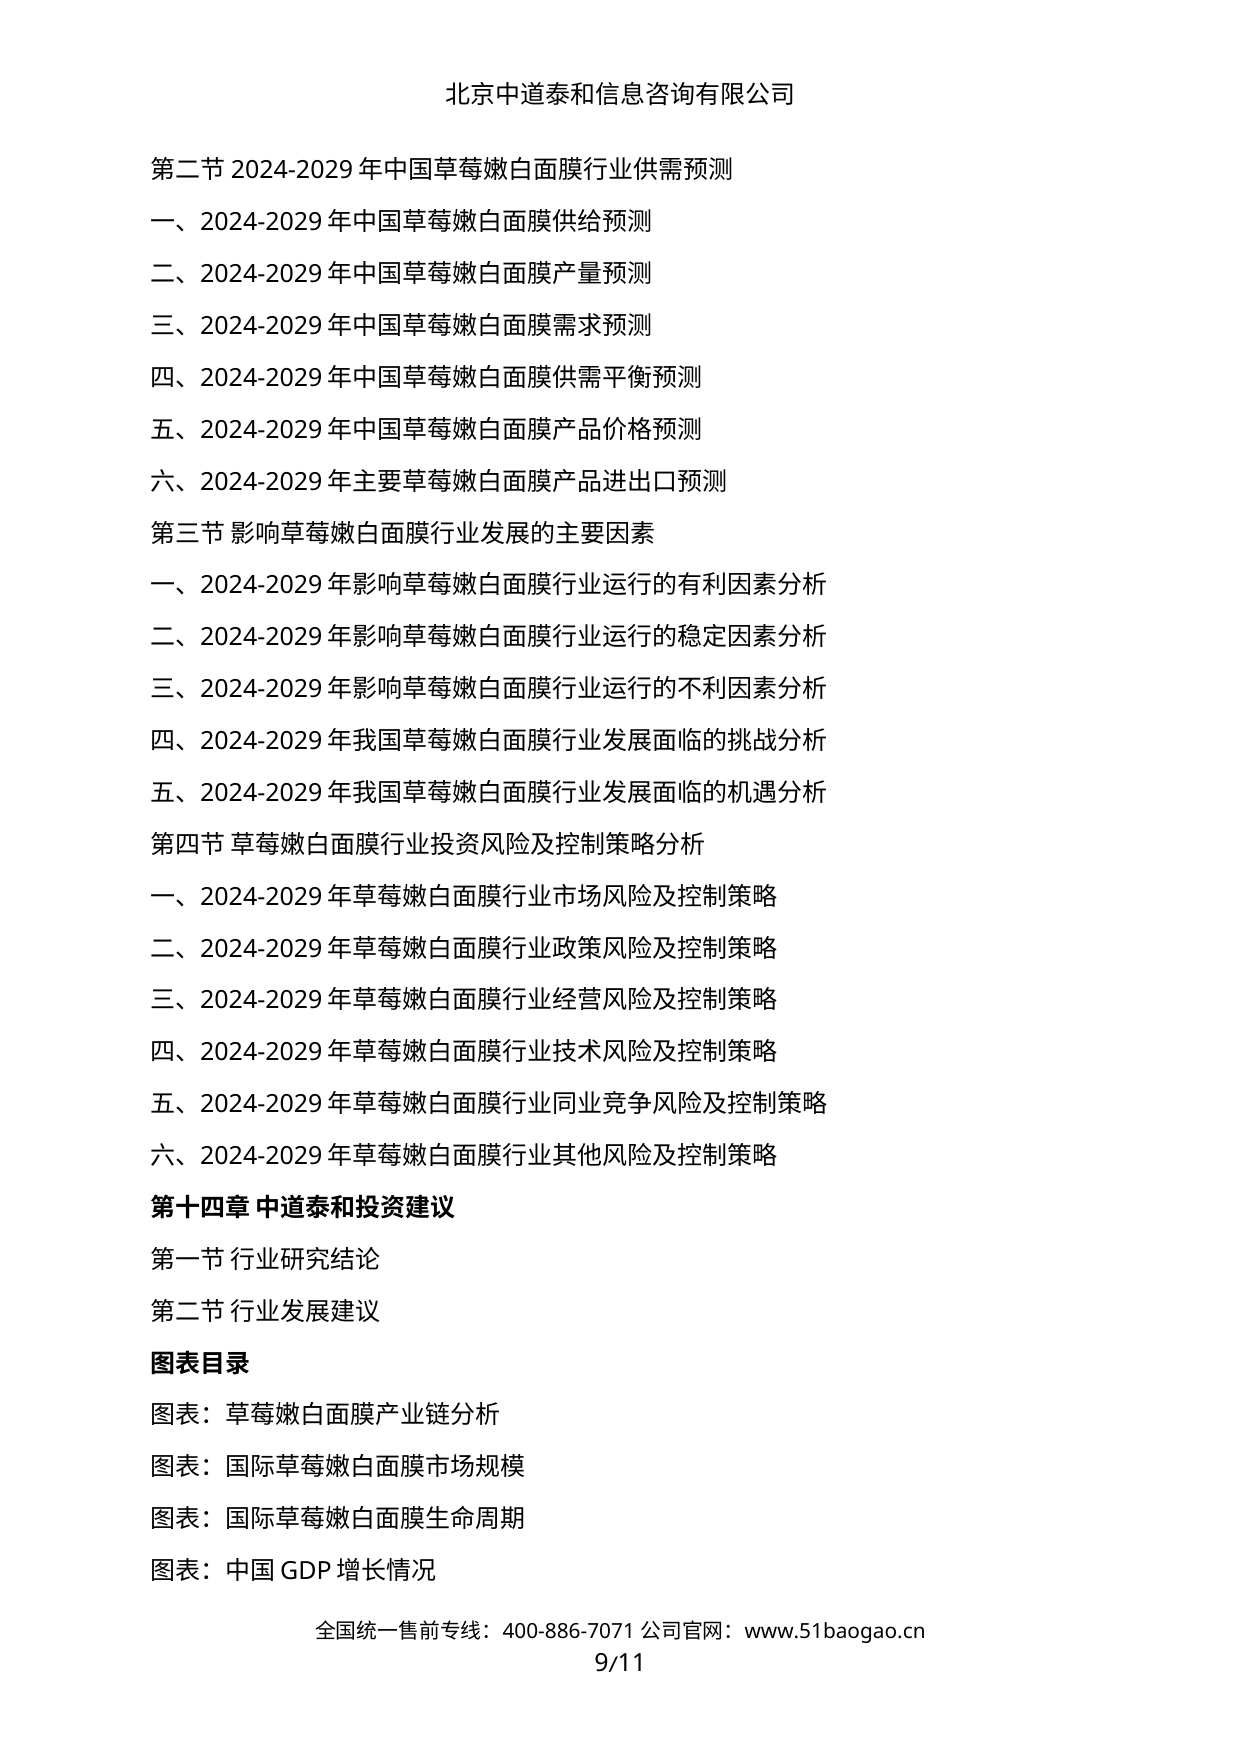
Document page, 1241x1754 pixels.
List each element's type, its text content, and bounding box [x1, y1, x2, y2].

text 五、2024-2029年我国草莓嫩白面膜行业发展面临的机遇分析 [150, 772, 1090, 809]
text 图表目录 [150, 1343, 1090, 1379]
text 六、2024-2029年主要草莓嫩白面膜产品进出口预测 [150, 461, 1090, 497]
text 四、2024-2029年我国草莓嫩白面膜行业发展面临的挑战分析 [150, 721, 1090, 757]
text 四、2024-2029年草莓嫩白面膜行业技术风险及控制策略 [150, 1032, 1090, 1068]
text 图表：草莓嫩白面膜产业链分析 [150, 1395, 1090, 1431]
text 第二节 2024-2029年中国草莓嫩白面膜行业供需预测 [150, 150, 1090, 186]
text 二、2024-2029年草莓嫩白面膜行业政策风险及控制策略 [150, 928, 1090, 964]
text 图表：国际草莓嫩白面膜市场规模 [150, 1447, 1090, 1483]
text 图表：中国GDP增长情况 [150, 1551, 1090, 1587]
text 二、2024-2029年中国草莓嫩白面膜产量预测 [150, 254, 1090, 290]
text 第三节 影响草莓嫩白面膜行业发展的主要因素 [150, 513, 1090, 549]
text 三、2024-2029年中国草莓嫩白面膜需求预测 [150, 306, 1090, 342]
text 图表：国际草莓嫩白面膜生命周期 [150, 1499, 1090, 1535]
text 第四节 草莓嫩白面膜行业投资风险及控制策略分析 [150, 824, 1090, 861]
text 一、2024-2029年草莓嫩白面膜行业市场风险及控制策略 [150, 876, 1090, 912]
text 三、2024-2029年草莓嫩白面膜行业经营风险及控制策略 [150, 980, 1090, 1016]
text 一、2024-2029年影响草莓嫩白面膜行业运行的有利因素分析 [150, 565, 1090, 601]
text 三、2024-2029年影响草莓嫩白面膜行业运行的不利因素分析 [150, 669, 1090, 705]
text 五、2024-2029年中国草莓嫩白面膜产品价格预测 [150, 409, 1090, 446]
text 四、2024-2029年中国草莓嫩白面膜供需平衡预测 [150, 357, 1090, 394]
text 第十四章 中道泰和投资建议 [150, 1187, 1090, 1224]
text 六、2024-2029年草莓嫩白面膜行业其他风险及控制策略 [150, 1136, 1090, 1172]
text 第二节 行业发展建议 [150, 1291, 1090, 1327]
text 第一节 行业研究结论 [150, 1239, 1090, 1276]
text 一、2024-2029年中国草莓嫩白面膜供给预测 [150, 202, 1090, 238]
text 二、2024-2029年影响草莓嫩白面膜行业运行的稳定因素分析 [150, 617, 1090, 653]
text 五、2024-2029年草莓嫩白面膜行业同业竞争风险及控制策略 [150, 1084, 1090, 1120]
